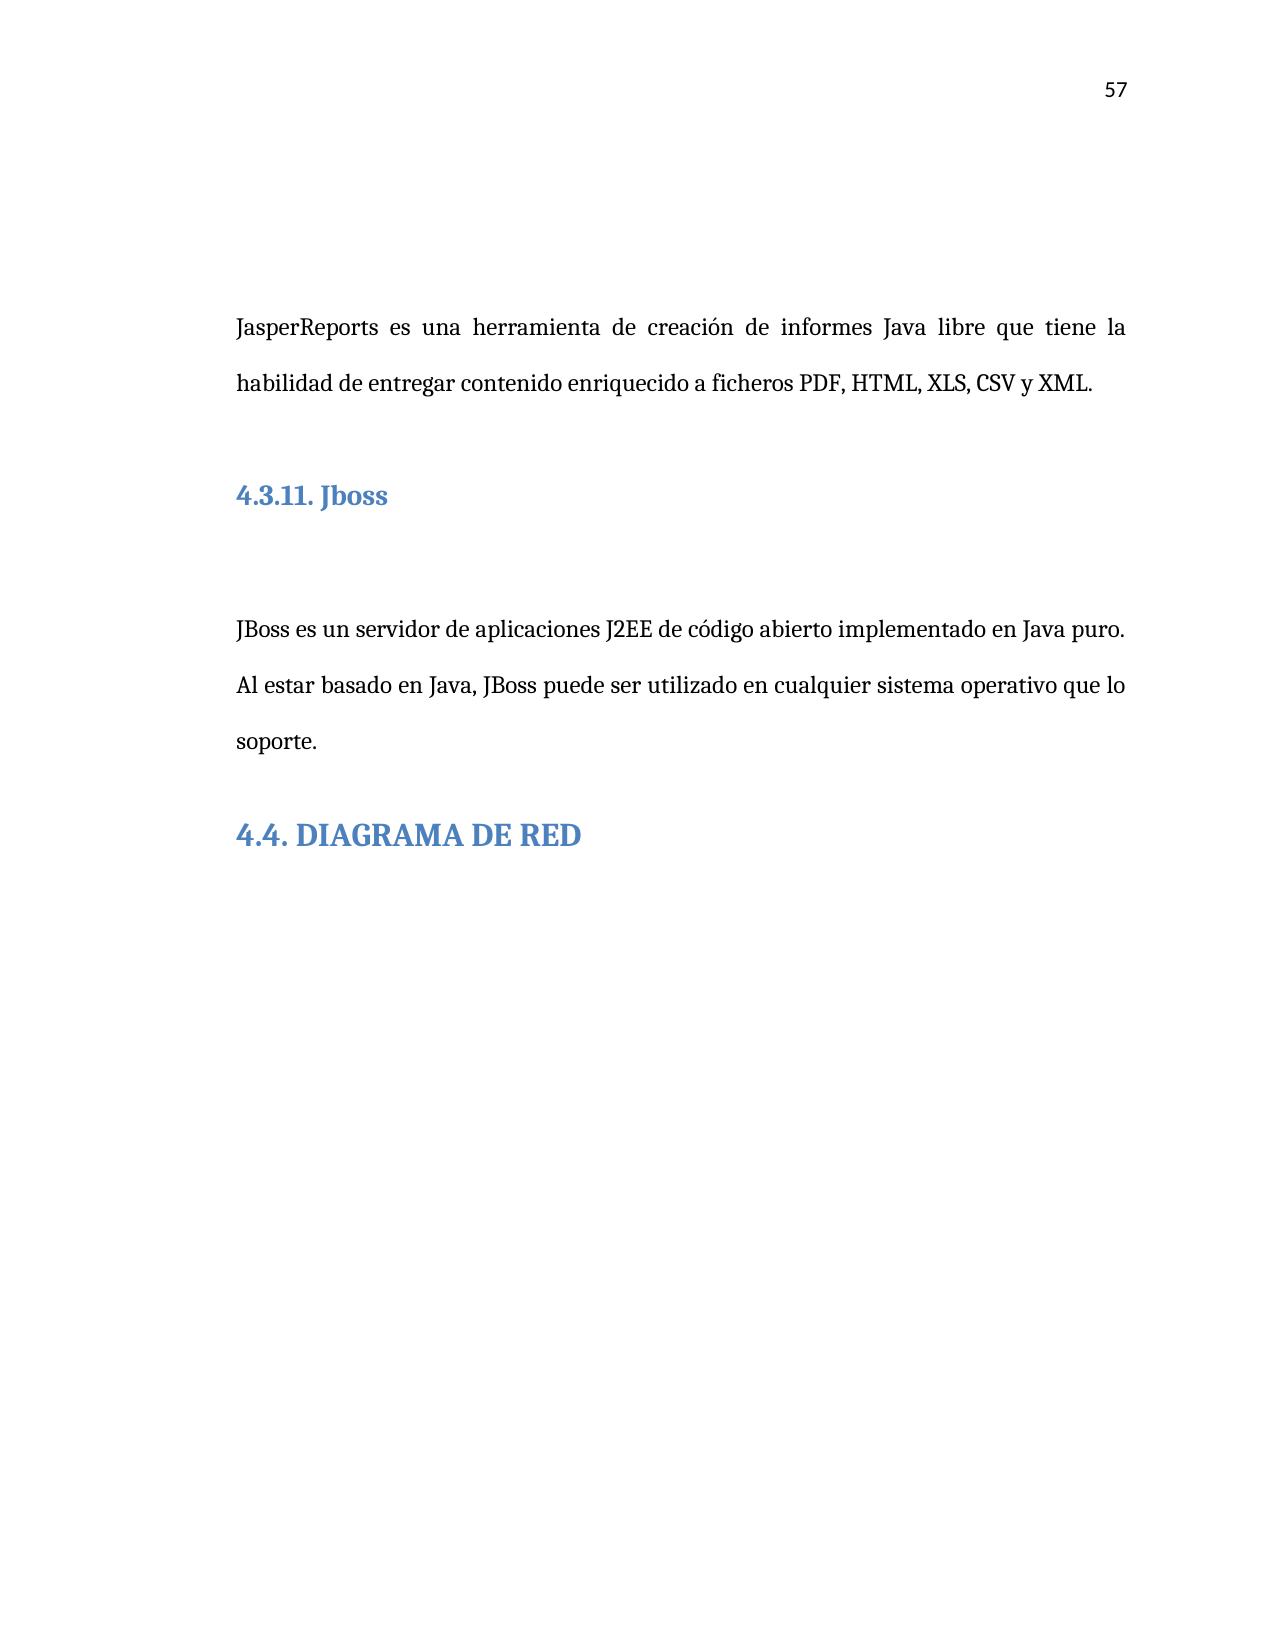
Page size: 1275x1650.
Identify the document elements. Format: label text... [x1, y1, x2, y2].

text JBoss es un servidor de aplicaciones J2EE de código abierto implementado en Java puro. Al estar basado en Java, JBoss puede ser utilizado en cualquier sistema operativo que lo soporte. [236, 587, 1127, 756]
text 4.4. DIAGRAMA DE RED [236, 817, 1127, 855]
text 4.3.11. Jboss [236, 479, 1078, 513]
text JasperReports es una herramienta de creación de informes Java libre que tiene la habilidad de entregar contenido enriquecido a ficheros PDF, HTML, XLS, CSV y XML. [236, 286, 1127, 398]
